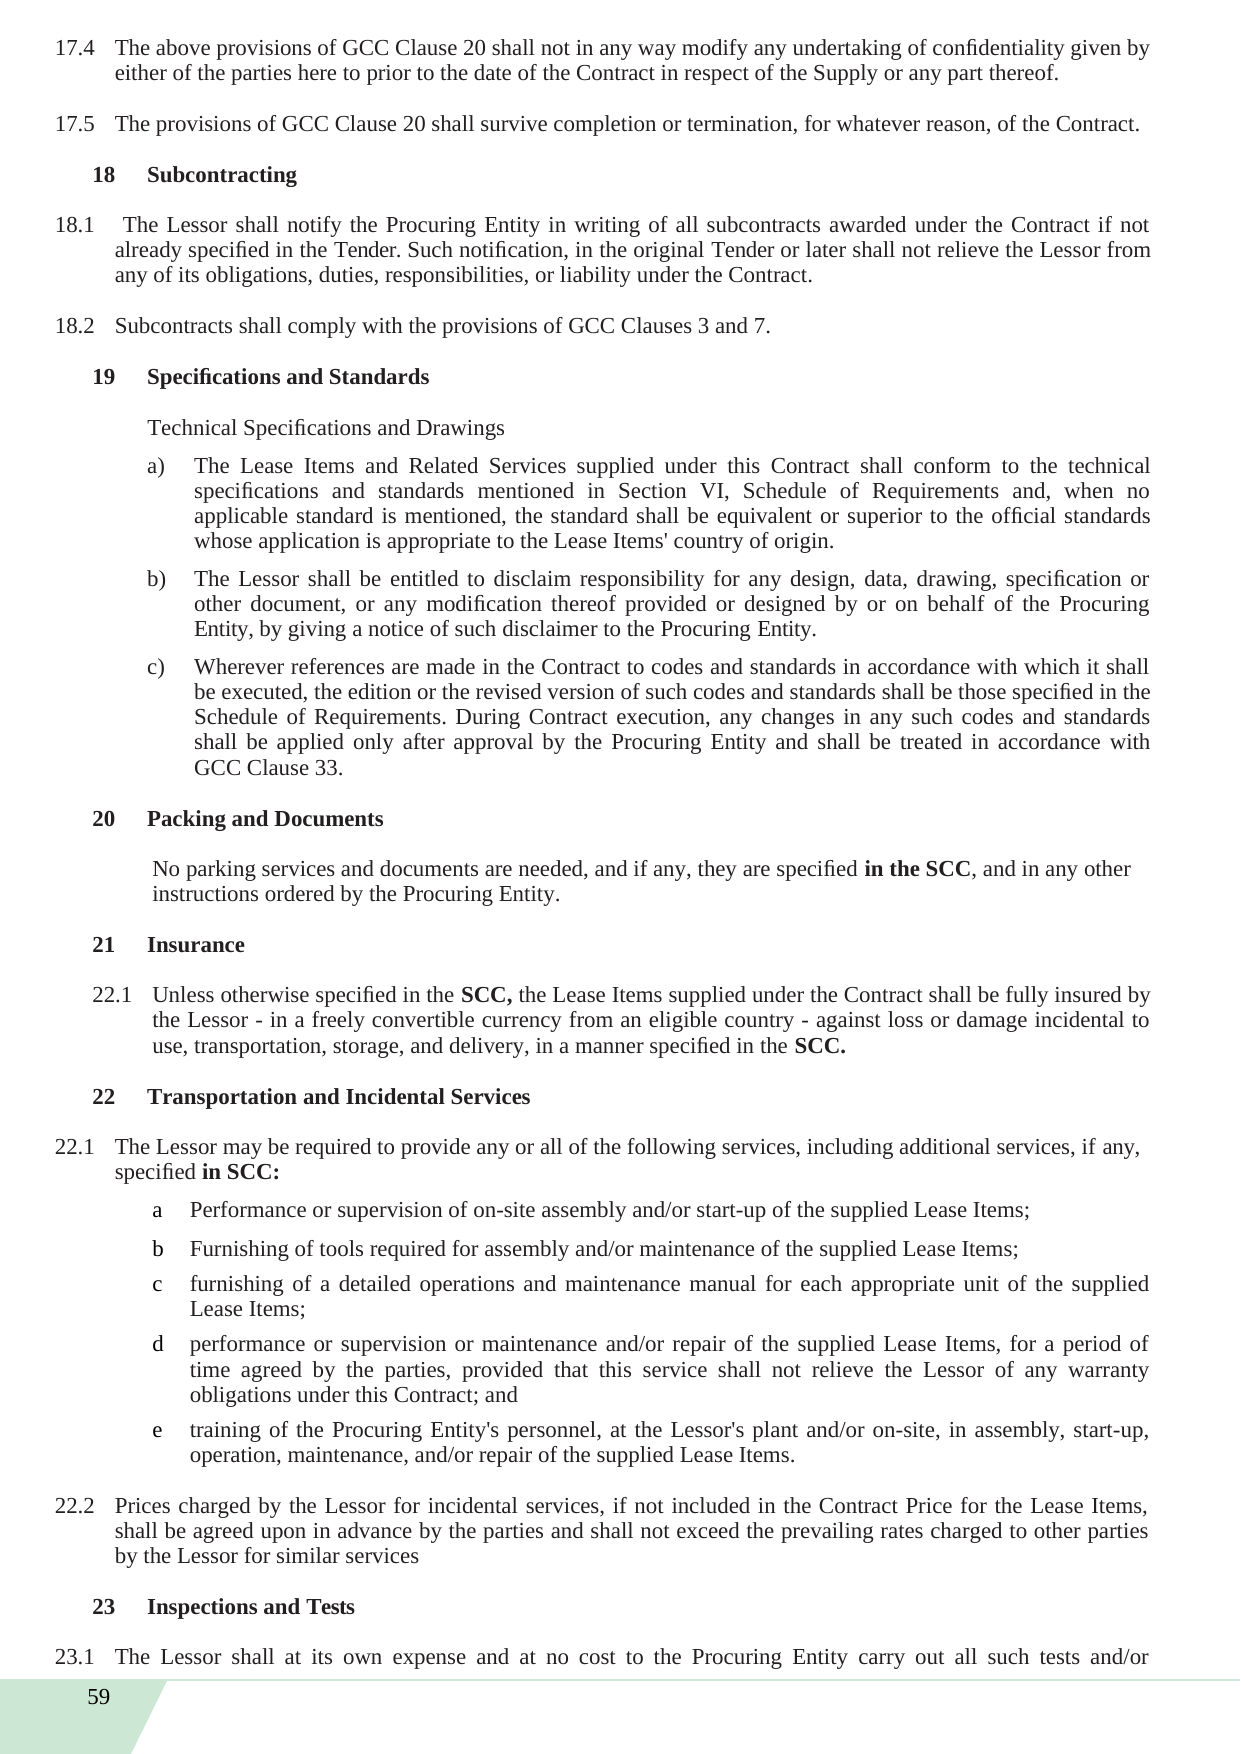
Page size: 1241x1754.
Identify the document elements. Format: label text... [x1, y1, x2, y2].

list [54, 1645, 1151, 1670]
subtitle Packing and Documents [92, 805, 1184, 831]
list The Lessor shall be entitled to disclaim responsibility for any design, data, drawing, speciﬁcation or other document, or any modiﬁcation thereof provided or designed by or on behalf of the Procuring Entity, by giving a notice of such disclaimer to the Procuring Entity. [147, 566, 1152, 642]
subtitle Transportation and Incidental Services [92, 1083, 1184, 1109]
list furnishing of a detailed operations and maintenance manual for each appropriate unit of the supplied Lease Items; [152, 1271, 1151, 1321]
subtitle Insurance [92, 931, 1184, 958]
list The above provisions of GCC Clause 20 shall not in any way modify any undertaking of conﬁdentiality given by either of the parties here to prior to the date of the Contract in respect of the Supply or any part thereof. [54, 35, 1152, 86]
subtitle Inspections and Tests [92, 1593, 1184, 1619]
text No parking services and documents are needed, and if any, they are speciﬁed in the SCC, and in any other instructions ordered by the Procuring Entity. [152, 856, 1184, 907]
list training of the Procuring Entity's personnel, at the Lessor's plant and/or on-site, in assembly, start-up, operation, maintenance, and/or repair of the supplied Lease Items. [152, 1417, 1151, 1468]
list Subcontracts shall comply with the provisions of GCC Clauses 3 and 7. [54, 312, 1184, 339]
list Performance or supervision of on-site assembly and/or start-up of the supplied Lease Items; [152, 1197, 1184, 1223]
list The Lease Items and Related Services supplied under this Contract shall conform to the technical speciﬁcations and standards mentioned in Section VI, Schedule of Requirements and, when no applicable standard is mentioned, the standard shall be equivalent or superior to the ofﬁcial standards whose application is appropriate to the Lease Items' country of origin. [147, 453, 1152, 553]
list performance or supervision or maintenance and/or repair of the supplied Lease Items, for a period of time agreed by the parties, provided that this service shall not relieve the Lessor of any warranty obligations under this Contract; and [152, 1332, 1151, 1407]
subtitle Speciﬁcations and Standards [92, 363, 1184, 390]
list The Lessor may be required to provide any or all of the following services, including additional services, if any, speciﬁed in SCC: [54, 1134, 1152, 1184]
subtitle Subcontracting [92, 161, 1184, 187]
list Furnishing of tools required for assembly and/or maintenance of the supplied Lease Items; [152, 1234, 1184, 1261]
list Prices charged by the Lessor for incidental services, if not included in the Contract Price for the Lease Items, shall be agreed upon in advance by the parties and shall not exceed the prevailing rates charged to other parties by the Lessor for similar services [54, 1493, 1151, 1568]
list Wherever references are made in the Contract to codes and standards in accordance with which it shall be executed, the edition or the revised version of such codes and standards shall be those speciﬁed in the Schedule of Requirements. During Contract execution, any changes in any such codes and standards shall be applied only after approval by the Procuring Entity and shall be treated in accordance with GCC Clause 33. [147, 654, 1152, 780]
list The provisions of GCC Clause 20 shall survive completion or termination, for whatever reason, of the Contract. [54, 110, 1184, 137]
list The Lessor shall notify the Procuring Entity in writing of all subcontracts awarded under the Contract if not already speciﬁed in the Tender. Such notiﬁcation, in the original Tender or later shall not relieve the Lessor from any of its obligations, duties, responsibilities, or liability under the Contract. [54, 212, 1152, 288]
list Technical Speciﬁcations and Drawings [122, 414, 1184, 440]
text 22.1 Unless otherwise speciﬁed in the SCC, the Lease Items supplied under the Contract shall be fully insured by the Lessor - in a freely convertible currency from an eligible country - against loss or damage incidental to use, transportation, storage, and delivery, in a manner speciﬁed in the SCC. [92, 983, 1152, 1058]
